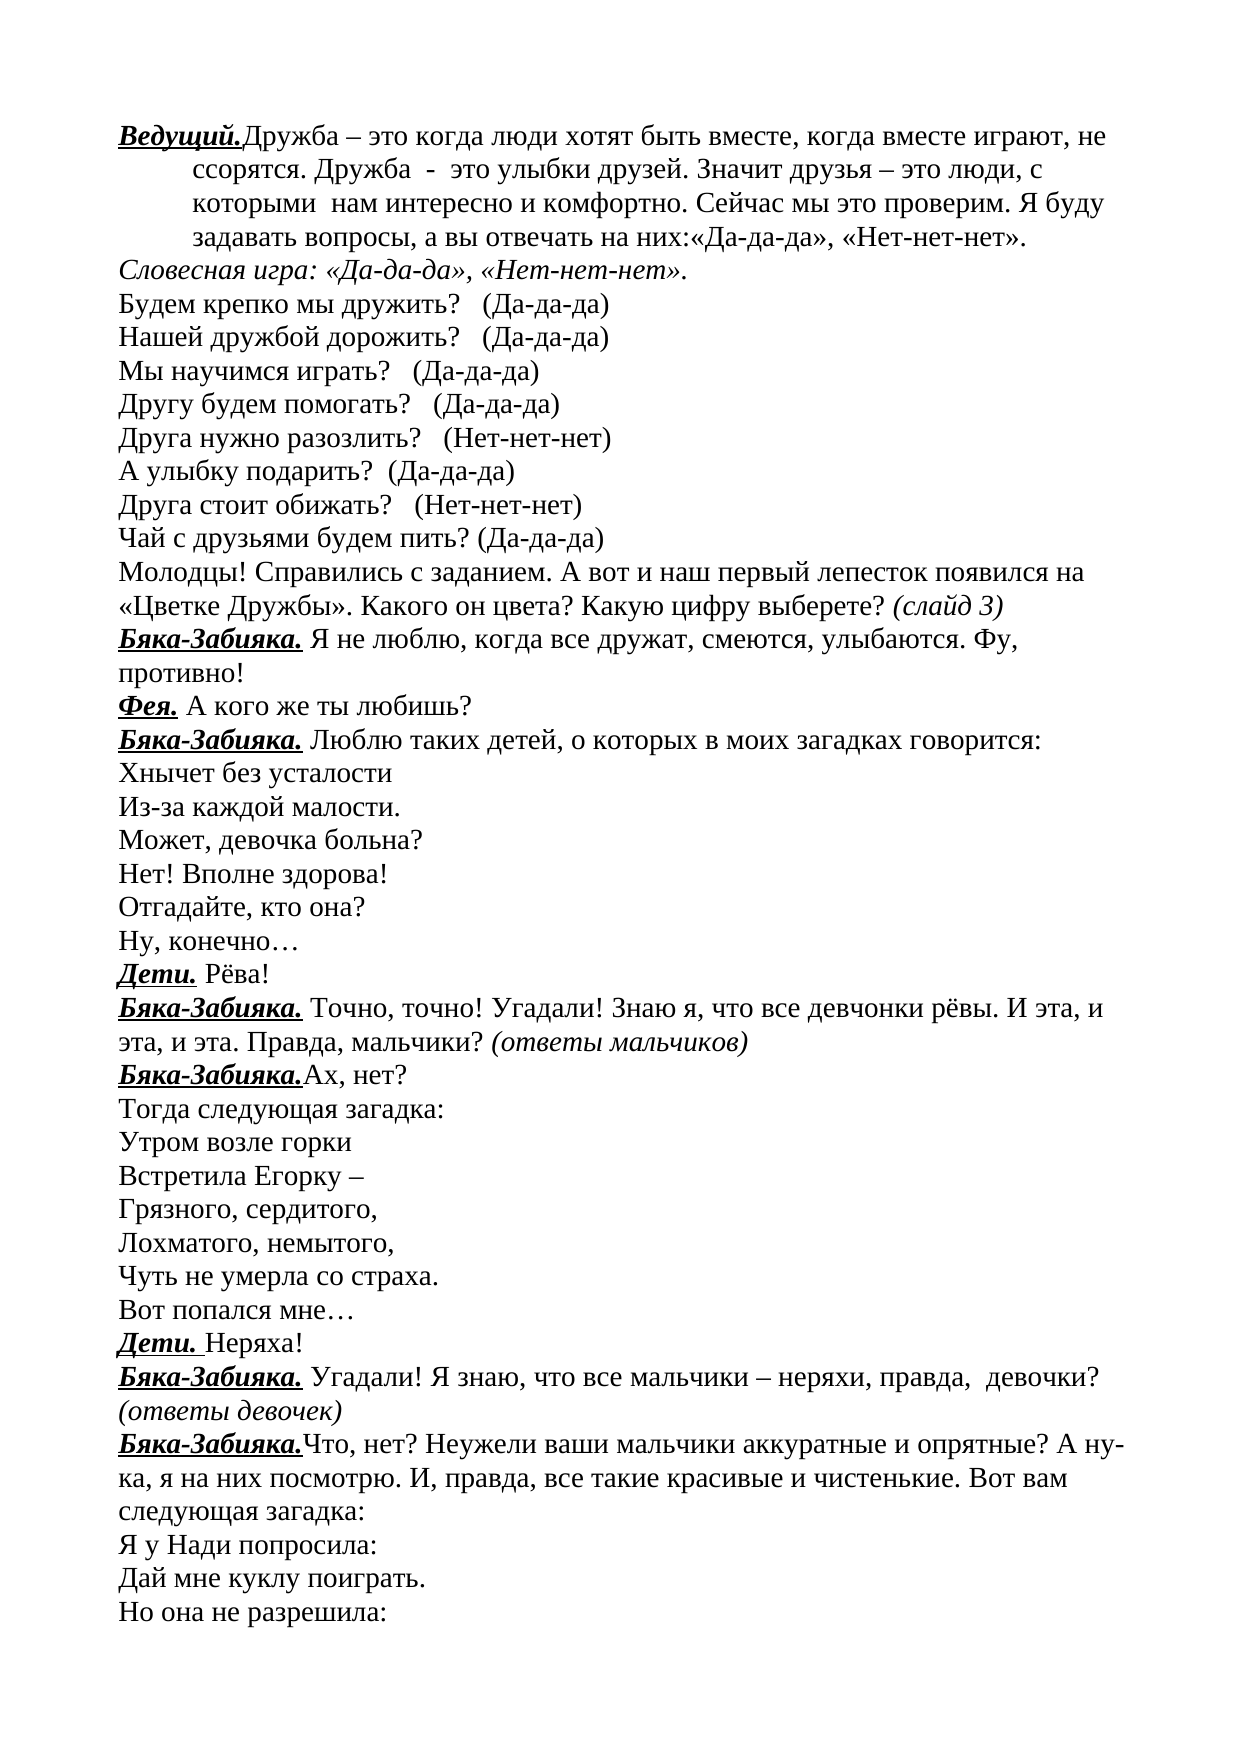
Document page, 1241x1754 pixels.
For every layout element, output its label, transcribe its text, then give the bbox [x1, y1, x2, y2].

text Я у Нади попросила: [118, 1527, 1152, 1560]
text Из-за каждой малости. [118, 789, 1152, 822]
text Нашей дружбой дорожить? (Да-да-да) [118, 319, 1152, 353]
text Словесная игра: «Да-да-да», «Нет-нет-нет». [118, 252, 1152, 286]
text Бяка-Забияка. Я не люблю, когда все дружат, смеются, улыбаются. Фу, противно! [118, 621, 1152, 688]
text Чай с друзьями будем пить? (Да-да-да) [118, 521, 1152, 554]
text Молодцы! Справились с заданием. А вот и наш первый лепесток появился на «Цветке Дружбы». Какого он цвета? Какую цифру выберете? (слайд 3) [118, 554, 1152, 621]
text Друга нужно разозлить? (Нет-нет-нет) [118, 420, 1152, 453]
text Фея. А кого же ты любишь? [118, 688, 1152, 722]
text Бяка-Забияка. Люблю таких детей, о которых в моих загадках говорится: [118, 722, 1152, 755]
text Будем крепко мы дружить? (Да-да-да) [118, 286, 1152, 319]
text Дети. Рёва! [118, 957, 1152, 990]
text Лохматого, немытого, [118, 1225, 1152, 1258]
text Дай мне куклу поиграть. [118, 1560, 1152, 1594]
text Бяка-Забияка. Угадали! Я знаю, что все мальчики – неряхи, правда, девочки? (ответы девочек) [118, 1359, 1152, 1426]
text Чуть не умерла со страха. [118, 1258, 1152, 1292]
text Ведущий.Дружба – это когда люди хотят быть вместе, когда вместе играют, не ссорятся. Дружба - это улыбки друзей. Значит друзья – это люди, с которыми нам интересно и комфортно. Сейчас мы это проверим. Я буду задавать вопросы, а вы отвечать на них:«Да-да-да», «Нет-нет-нет». [118, 118, 1152, 252]
text Отгадайте, кто она? [118, 889, 1152, 923]
text Тогда следующая загадка: [118, 1091, 1152, 1124]
text Грязного, сердитого, [118, 1191, 1152, 1225]
text Дети. Неряха! [118, 1326, 1152, 1359]
text Другу будем помогать? (Да-да-да) [118, 386, 1152, 420]
text Бяка-Забияка.Ах, нет? [118, 1057, 1152, 1091]
text Встретила Егорку – [118, 1158, 1152, 1191]
text Но она не разрешила: [118, 1594, 1152, 1627]
text Вот попался мне… [118, 1292, 1152, 1326]
text Ну, конечно… [118, 923, 1152, 957]
text Бяка-Забияка. Точно, точно! Угадали! Знаю я, что все девчонки рёвы. И эта, и эта, и эта. Правда, мальчики? (ответы мальчиков) [118, 990, 1152, 1057]
text Может, девочка больна? [118, 822, 1152, 856]
text Мы научимся играть? (Да-да-да) [118, 353, 1152, 386]
text Хнычет без усталости [118, 755, 1152, 789]
text Бяка-Забияка.Что, нет? Неужели ваши мальчики аккуратные и опрятные? А ну-ка, я на них посмотрю. И, правда, все такие красивые и чистенькие. Вот вам следующая загадка: [118, 1426, 1152, 1527]
text Друга стоит обижать? (Нет-нет-нет) [118, 487, 1152, 521]
text Утром возле горки [118, 1124, 1152, 1158]
text Нет! Вполне здорова! [118, 856, 1152, 889]
text А улыбку подарить? (Да-да-да) [118, 453, 1152, 487]
